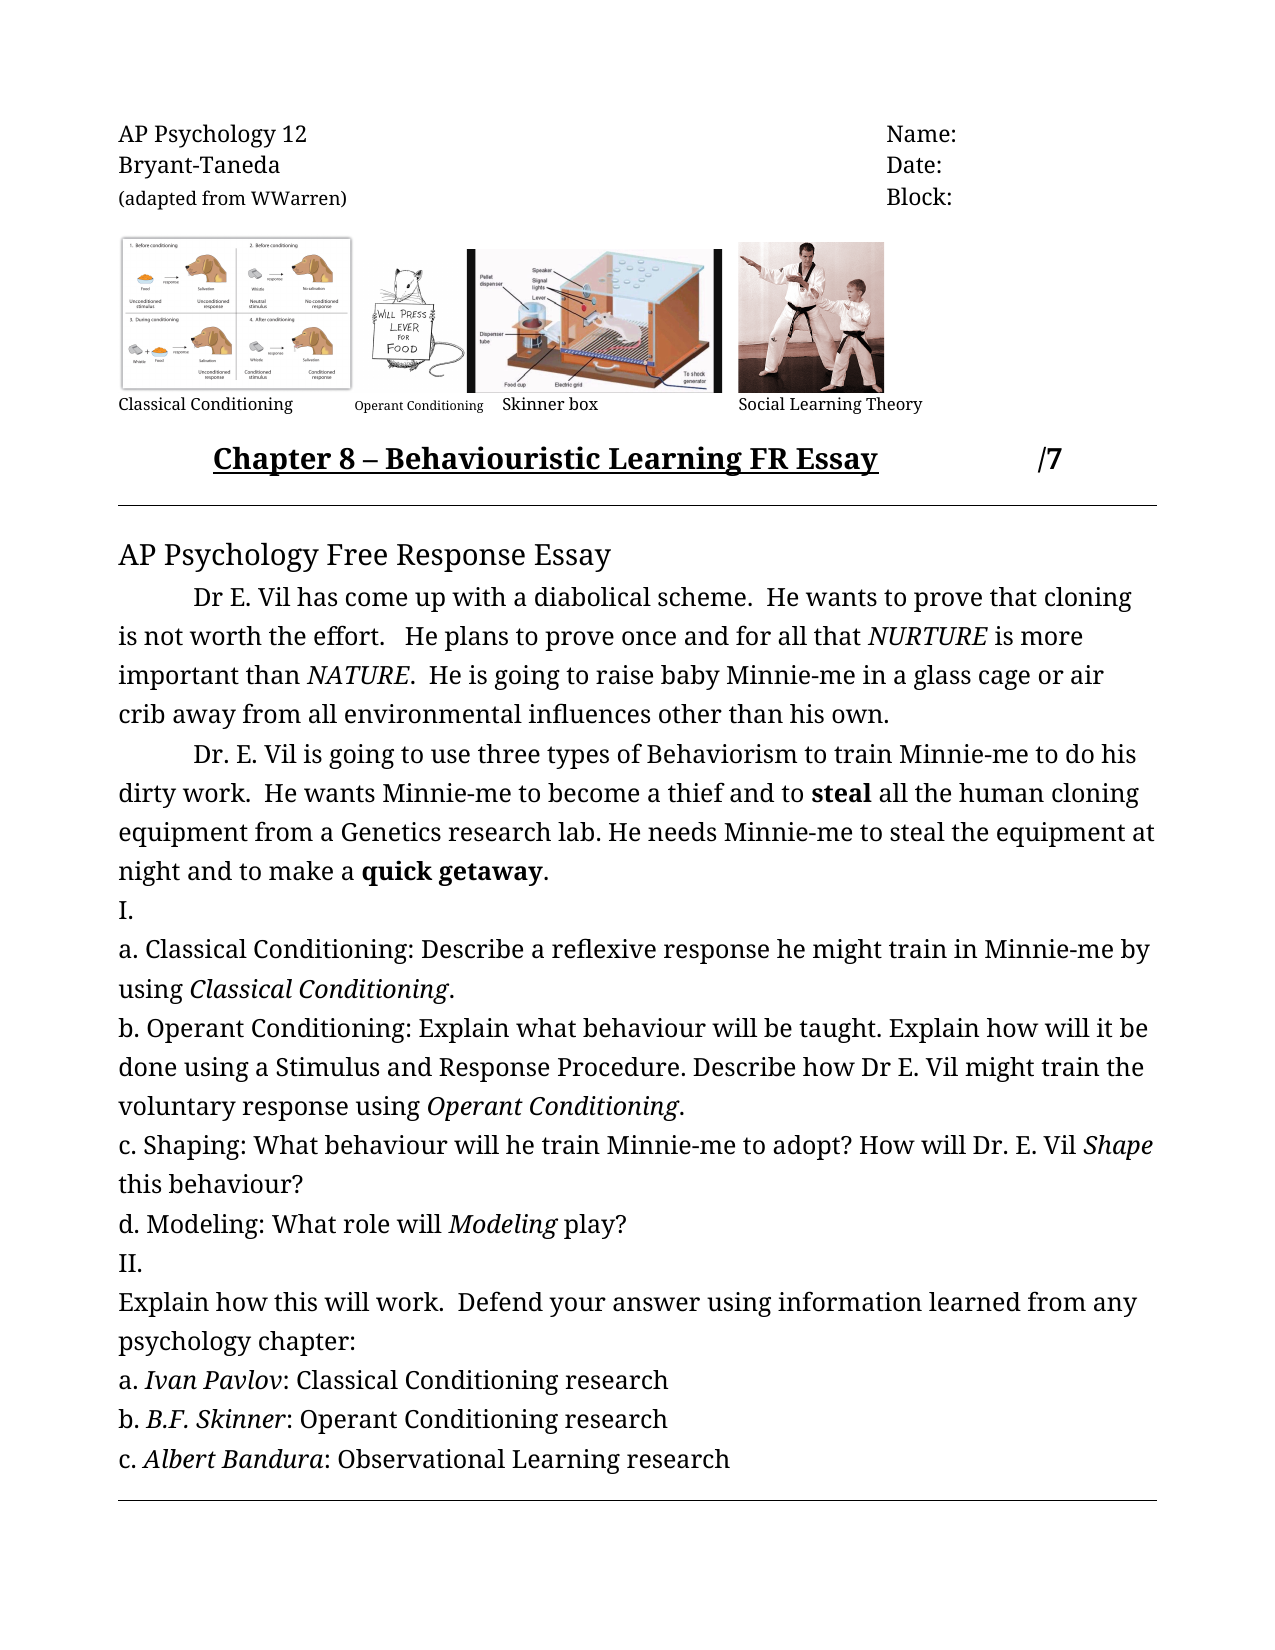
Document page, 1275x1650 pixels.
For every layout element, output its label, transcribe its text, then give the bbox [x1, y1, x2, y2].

text Classical Conditioning Operant Conditioning Skinner box Social Learning Theory [118, 393, 1157, 416]
text b. Operant Conditioning: Explain what behaviour will be taught. Explain how will it be done using a Stimulus and Response Procedure. Describe how Dr E. Vil might train the voluntary response using Operant Conditioning. [118, 1010, 1157, 1123]
text II. [118, 1245, 1157, 1279]
text I. [118, 893, 1157, 927]
text d. Modeling: What role will Modeling play? [118, 1206, 1157, 1240]
text (adapted from WWarren) Block: [118, 181, 1157, 212]
text a. Classical Conditioning: Describe a reflexive response he might train in Minnie-me by using Classical Conditioning. [118, 932, 1157, 1005]
text Dr. E. Vil is going to use three types of Behaviorism to train Minnie-me to do his dirty work. He wants Minnie-me to become a thief and to steal all the human cloning equipment from a Genetics research lab. He needs Minnie-me to steal the equipment at night and to make a quick getaway. [118, 736, 1157, 888]
text Dr E. Vil has come up with a diabolical scheme. He wants to prove that cloning is not worth the effort. He plans to prove once and for all that NURTURE is more important than NATURE. He is going to raise baby Minnie-me in a glass cage or air crib away from all environmental influences other than his own. [118, 579, 1157, 731]
text c. Shaping: What behaviour will he train Minnie-me to adopt? How will Dr. E. Vil Shape this behaviour? [118, 1128, 1157, 1201]
text Chapter 8 – Behaviouristic Learning FR Essay /7 [118, 438, 1157, 478]
picture [738, 242, 885, 393]
text AP Psychology 12 Name: [118, 118, 1157, 149]
text b. B.F. Skinner: Operant Conditioning research [118, 1402, 1157, 1436]
text a. Ivan Pavlov: Classical Conditioning research [118, 1363, 1157, 1397]
text Bryant-Taneda Date: [118, 149, 1157, 181]
text c. Albert Bandura: Observational Learning research [118, 1441, 1157, 1475]
text Explain how this will work. Defend your answer using information learned from any psychology chapter: [118, 1284, 1157, 1358]
picture [118, 234, 723, 393]
text AP Psychology Free Response Essay [118, 534, 1157, 574]
